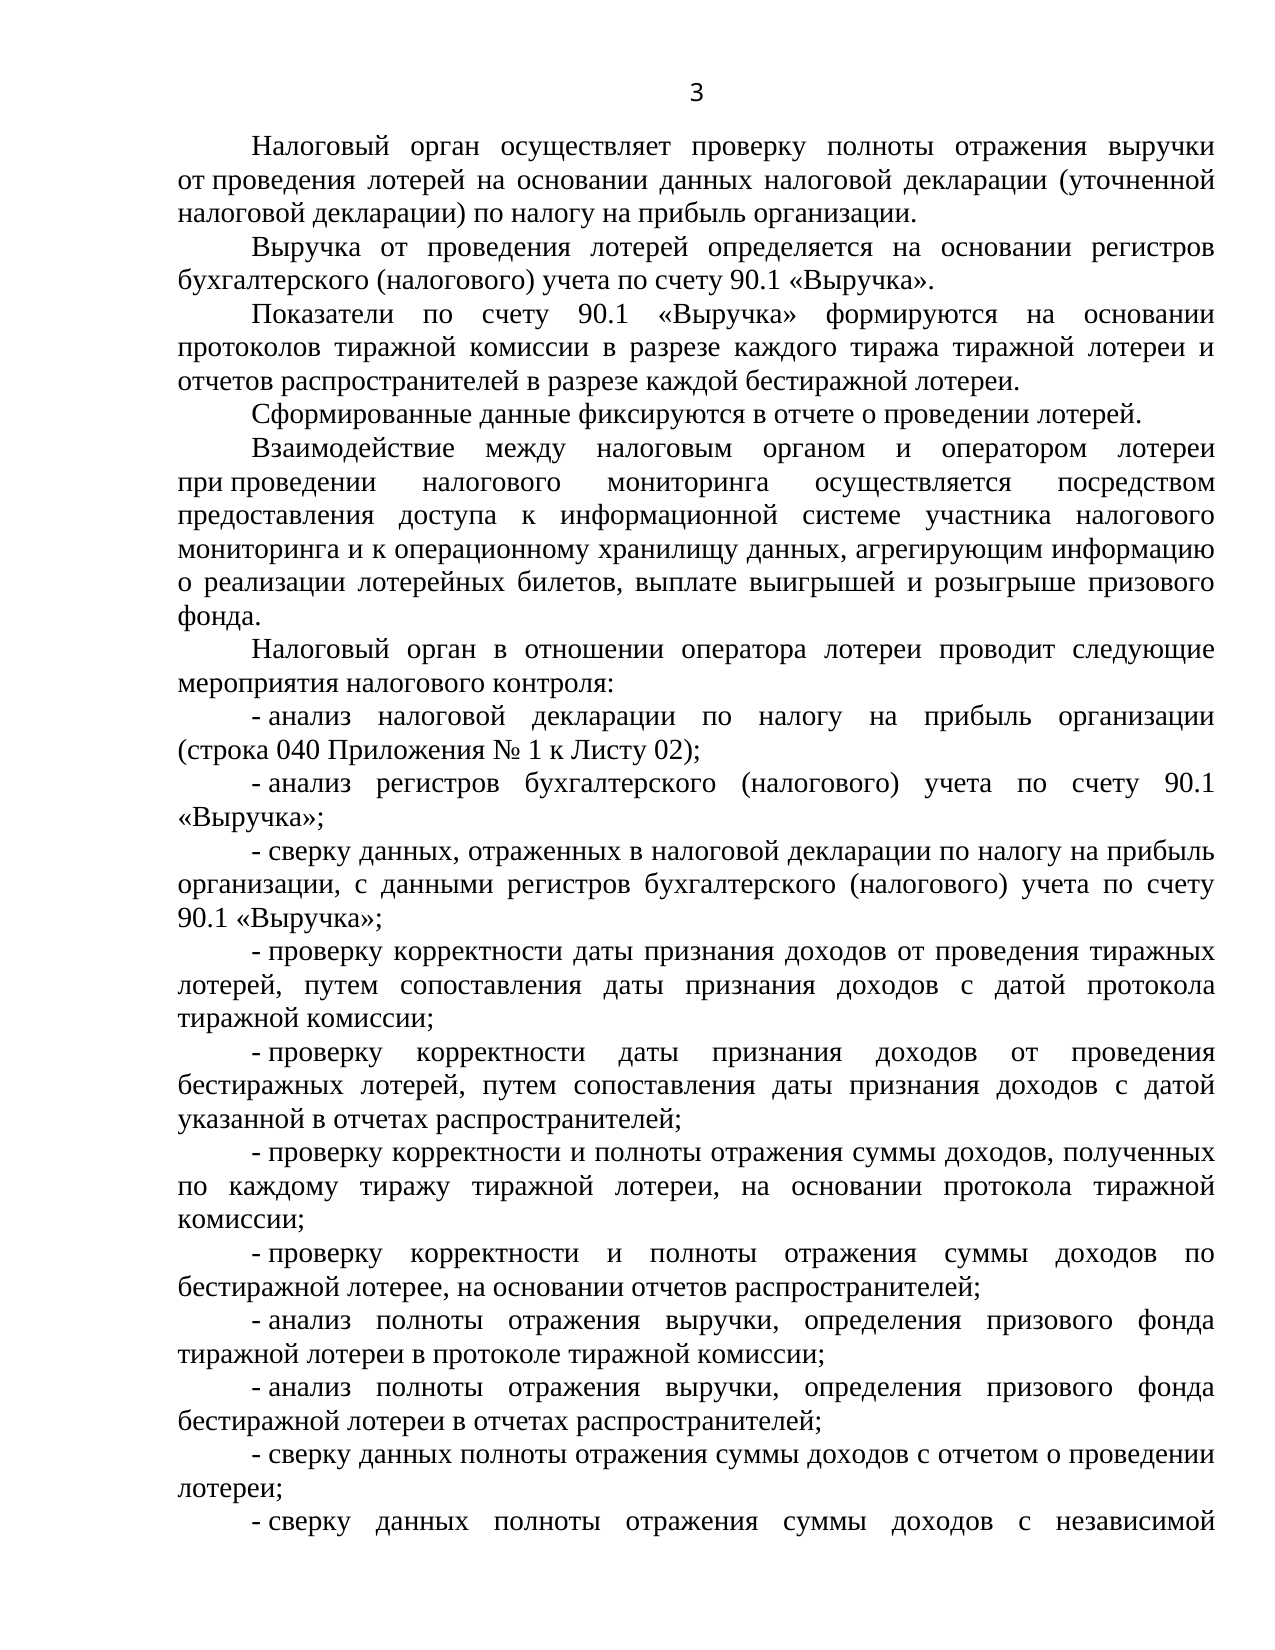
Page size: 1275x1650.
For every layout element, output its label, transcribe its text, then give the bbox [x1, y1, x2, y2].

text Налоговый орган осуществляет проверку полноты отражения выручки от проведения лотерей на основании данных налоговой декларации (уточненной налоговой декларации) по налогу на прибыль организации. [177, 128, 1216, 229]
text - сверку данных, отраженных в налоговой декларации по налогу на прибыль организации, с данными регистров бухгалтерского (налогового) учета по счету 90.1 «Выручка»; [177, 833, 1216, 933]
text Сформированные данные фиксируются в отчете о проведении лотерей. [177, 397, 1216, 430]
text - анализ налоговой декларации по налогу на прибыль организации (строка 040 Приложения № 1 к Листу 02); [177, 698, 1216, 766]
text Взаимодействие между налоговым органом и оператором лотереи при проведении налогового мониторинга осуществляется посредством предоставления доступа к информационной системе участника налогового мониторинга и к операционному хранилищу данных, агрегирующим информацию о реализации лотерейных билетов, выплате выигрышей и розыгрыше призового фонда. [177, 430, 1216, 631]
text - анализ полноты отражения выручки, определения призового фонда бестиражной лотереи в отчетах распространителей; [177, 1369, 1216, 1436]
text - анализ полноты отражения выручки, определения призового фонда тиражной лотереи в протоколе тиражной комиссии; [177, 1302, 1216, 1369]
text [177, 1503, 1216, 1537]
text - проверку корректности даты признания доходов от проведения бестиражных лотерей, путем сопоставления даты признания доходов с датой указанной в отчетах распространителей; [177, 1034, 1216, 1134]
text - проверку корректности и полноты отражения суммы доходов, полученных по каждому тиражу тиражной лотереи, на основании протокола тиражной комиссии; [177, 1134, 1216, 1235]
text - анализ регистров бухгалтерского (налогового) учета по счету 90.1 «Выручка»; [177, 766, 1216, 833]
text - проверку корректности даты признания доходов от проведения тиражных лотерей, путем сопоставления даты признания доходов с датой протокола тиражной комиссии; [177, 933, 1216, 1034]
text Показатели по счету 90.1 «Выручка» формируются на основании протоколов тиражной комиссии в разрезе каждого тиража тиражной лотереи и отчетов распространителей в разрезе каждой бестиражной лотереи. [177, 296, 1216, 397]
text Налоговый орган в отношении оператора лотереи проводит следующие мероприятия налогового контроля: [177, 631, 1216, 698]
text - сверку данных полноты отражения суммы доходов с отчетом о проведении лотереи; [177, 1436, 1216, 1503]
text - проверку корректности и полноты отражения суммы доходов по бестиражной лотерее, на основании отчетов распространителей; [177, 1235, 1216, 1302]
text Выручка от проведения лотерей определяется на основании регистров бухгалтерского (налогового) учета по счету 90.1 «Выручка». [177, 229, 1216, 296]
